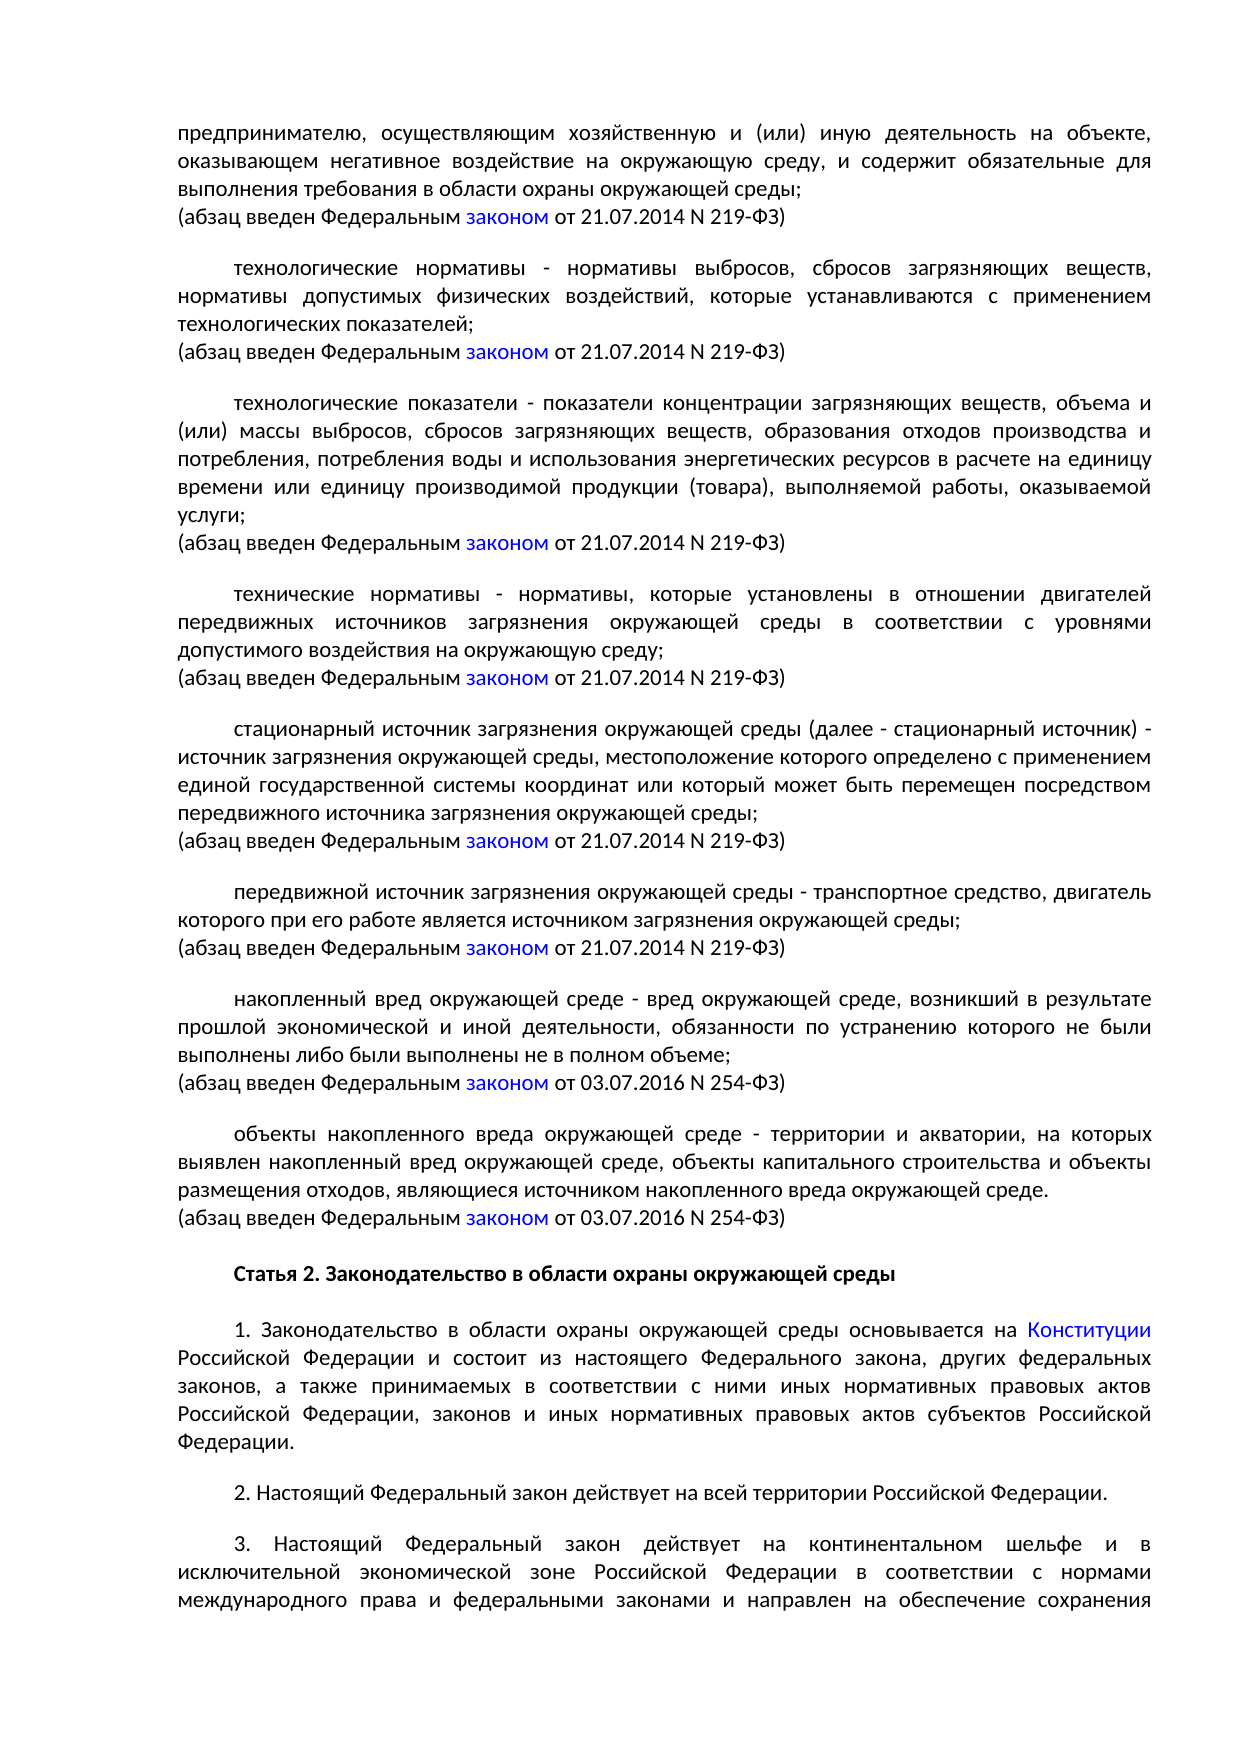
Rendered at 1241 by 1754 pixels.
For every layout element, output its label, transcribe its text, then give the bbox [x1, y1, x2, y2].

text (абзац введен Федеральным законом от 21.07.2014 N 219-ФЗ) [177, 528, 1152, 556]
text стационарный источник загрязнения окружающей среды (далее - стационарный источник) - источник загрязнения окружающей среды, местоположение которого определено с применением единой государственной системы координат или который может быть перемещен посредством передвижного источника загрязнения окружающей среды; [177, 714, 1152, 826]
text 1. Законодательство в области охраны окружающей среды основывается на Конституции Российской Федерации и состоит из настоящего Федерального закона, других федеральных законов, а также принимаемых в соответствии с ними иных нормативных правовых актов Российской Федерации, законов и иных нормативных правовых актов субъектов Российской Федерации. [177, 1315, 1152, 1455]
text технологические нормативы - нормативы выбросов, сбросов загрязняющих веществ, нормативы допустимых физических воздействий, которые устанавливаются с применением технологических показателей; [177, 253, 1152, 337]
text технические нормативы - нормативы, которые установлены в отношении двигателей передвижных источников загрязнения окружающей среды в соответствии с уровнями допустимого воздействия на окружающую среду; [177, 579, 1152, 663]
text 2. Настоящий Федеральный закон действует на всей территории Российской Федерации. [177, 1478, 1152, 1506]
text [177, 1529, 1152, 1613]
text (абзац введен Федеральным законом от 03.07.2016 N 254-ФЗ) [177, 1203, 1152, 1231]
text технологические показатели - показатели концентрации загрязняющих веществ, объема и (или) массы выбросов, сбросов загрязняющих веществ, образования отходов производства и потребления, потребления воды и использования энергетических ресурсов в расчете на единицу времени или единицу производимой продукции (товара), выполняемой работы, оказываемой услуги; [177, 388, 1152, 528]
text (абзац введен Федеральным законом от 21.07.2014 N 219-ФЗ) [177, 826, 1152, 854]
text (абзац введен Федеральным законом от 21.07.2014 N 219-ФЗ) [177, 337, 1152, 365]
text объекты накопленного вреда окружающей среде - территории и акватории, на которых выявлен накопленный вред окружающей среде, объекты капитального строительства и объекты размещения отходов, являющиеся источником накопленного вреда окружающей среде. [177, 1119, 1152, 1203]
text накопленный вред окружающей среде - вред окружающей среде, возникший в результате прошлой экономической и иной деятельности, обязанности по устранению которого не были выполнены либо были выполнены не в полном объеме; [177, 984, 1152, 1068]
text (абзац введен Федеральным законом от 21.07.2014 N 219-ФЗ) [177, 202, 1152, 230]
text (абзац введен Федеральным законом от 03.07.2016 N 254-ФЗ) [177, 1068, 1152, 1096]
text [177, 118, 1152, 202]
title Статья 2. Законодательство в области охраны окружающей среды [177, 1259, 1152, 1287]
text (абзац введен Федеральным законом от 21.07.2014 N 219-ФЗ) [177, 933, 1152, 961]
text передвижной источник загрязнения окружающей среды - транспортное средство, двигатель которого при его работе является источником загрязнения окружающей среды; [177, 877, 1152, 933]
text (абзац введен Федеральным законом от 21.07.2014 N 219-ФЗ) [177, 663, 1152, 691]
